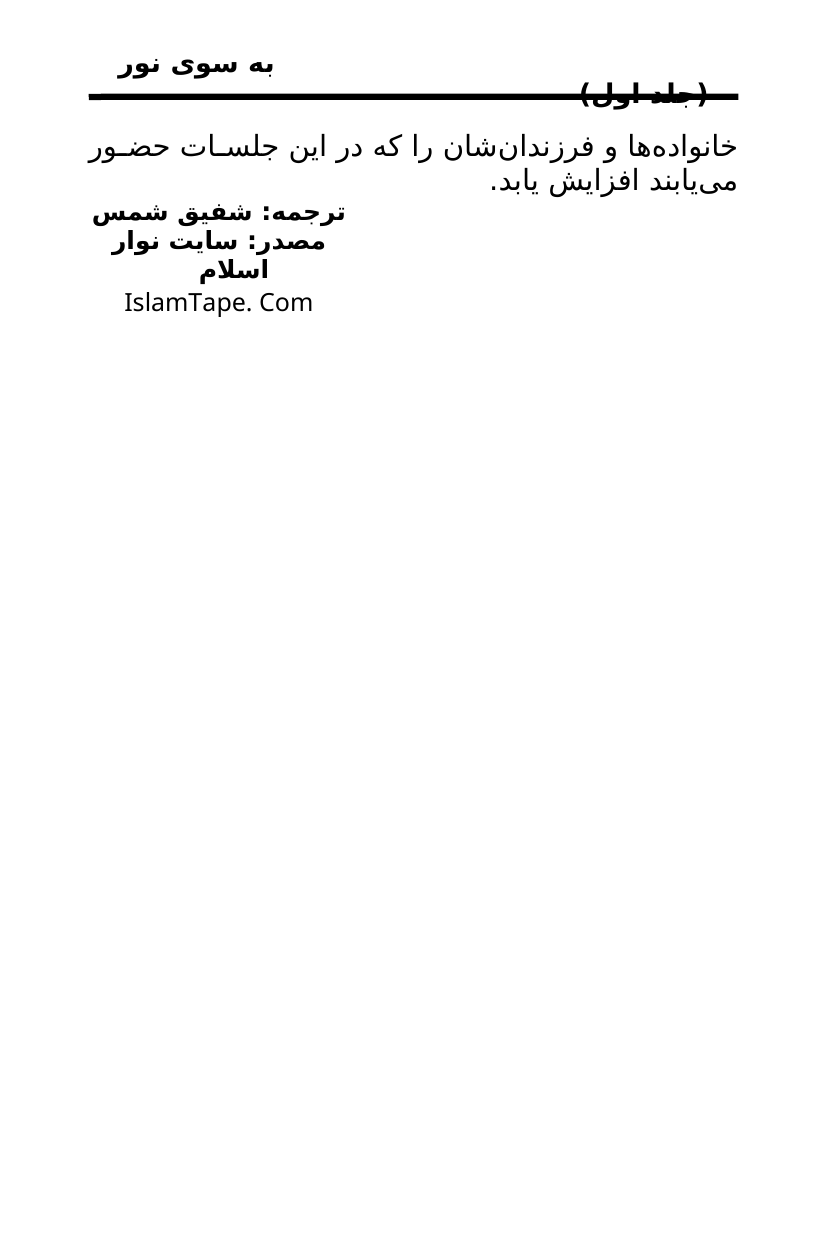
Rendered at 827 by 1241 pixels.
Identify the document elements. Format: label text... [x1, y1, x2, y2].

text ترجمه: شفیق شمس [89, 197, 379, 226]
text IslamTape. Com [89, 284, 379, 319]
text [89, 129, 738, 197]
text مصدر: سایت نوار اسلام [89, 226, 379, 284]
